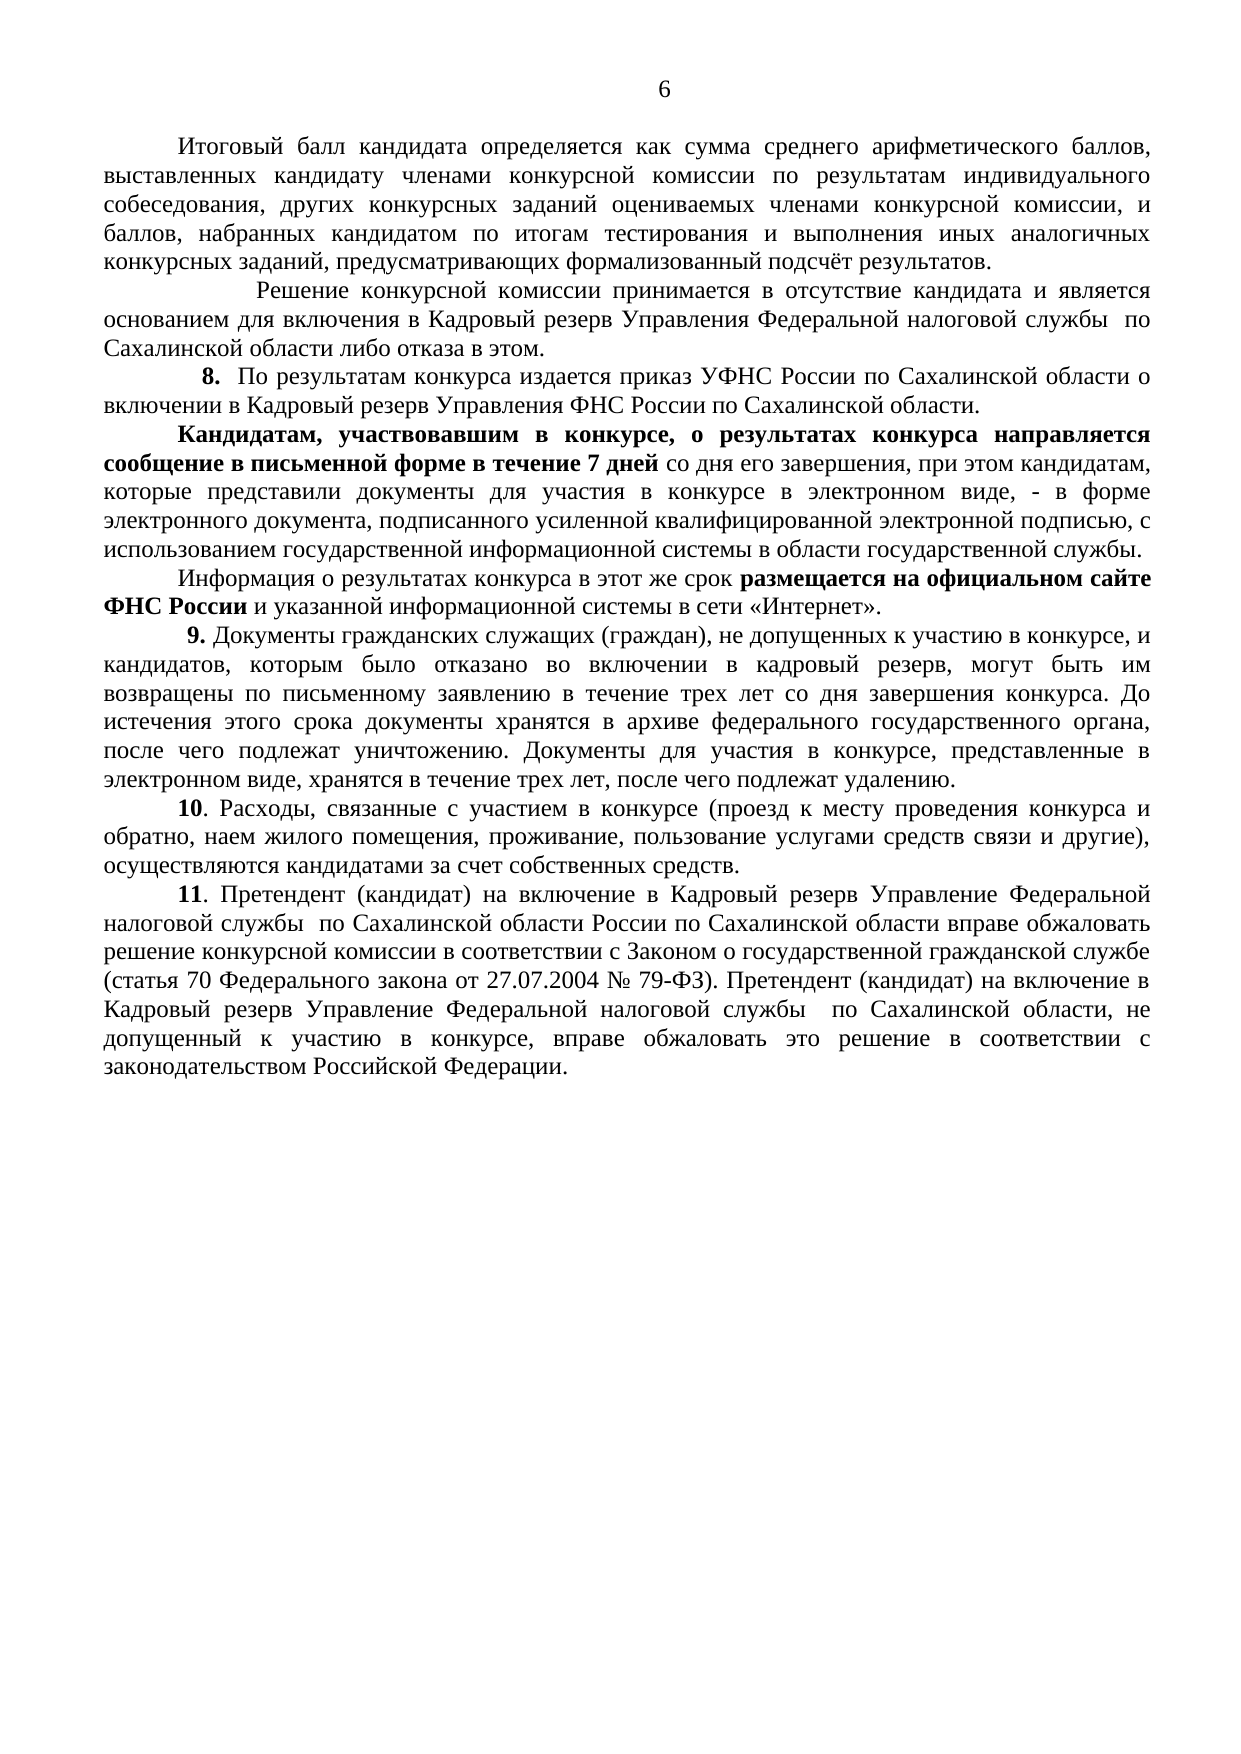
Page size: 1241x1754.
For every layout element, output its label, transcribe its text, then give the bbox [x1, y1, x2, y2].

text 10. Расходы, связанные с участием в конкурсе (проезд к месту проведения конкурса и обратно, наем жилого помещения, проживание, пользование услугами средств связи и другие), осуществляются кандидатами за счет собственных средств. [103, 793, 1152, 879]
text Информация о результатах конкурса в этот же срок размещается на официальном сайте ФНС России и указанной информационной системы в сети «Интернет». [103, 563, 1152, 620]
text Итоговый балл кандидата определяется как сумма среднего арифметического баллов, выставленных кандидату членами конкурсной комиссии по результатам индивидуального собеседования, других конкурсных заданий оцениваемых членами конкурсной комиссии, и баллов, набранных кандидатом по итогам тестирования и выполнения иных аналогичных конкурсных заданий, предусматривающих формализованный подсчёт результатов. [103, 131, 1152, 275]
text Решение конкурсной комиссии принимается в отсутствие кандидата и является основанием для включения в Кадровый резерв Управления Федеральной налоговой службы по Сахалинской области либо отказа в этом. [103, 275, 1152, 361]
text 9. Документы гражданских служащих (граждан), не допущенных к участию в конкурсе, и кандидатов, которым было отказано во включении в кадровый резерв, могут быть им возвращены по письменному заявлению в течение трех лет со дня завершения конкурса. До истечения этого срока документы хранятся в архиве федерального государственного органа, после чего подлежат уничтожению. Документы для участия в конкурсе, представленные в электронном виде, хранятся в течение трех лет, после чего подлежат удалению. [103, 620, 1152, 793]
text 8. По результатам конкурса издается приказ УФНС России по Сахалинской области о включении в Кадровый резерв Управления ФНС России по Сахалинской области. [103, 361, 1152, 419]
text 11. Претендент (кандидат) на включение в Кадровый резерв Управление Федеральной налоговой службы по Сахалинской области России по Сахалинской области вправе обжаловать решение конкурсной комиссии в соответствии с Законом о государственной гражданской службе (статья 70 Федерального закона от 27.07.2004 № 79-ФЗ). Претендент (кандидат) на включение в Кадровый резерв Управление Федеральной налоговой службы по Сахалинской области, не допущенный к участию в конкурсе, вправе обжаловать это решение в соответствии с законодательством Российской Федерации. [103, 879, 1152, 1080]
text Кандидатам, участвовавшим в конкурсе, о результатах конкурса направляется сообщение в письменной форме в течение 7 дней со дня его завершения, при этом кандидатам, которые представили документы для участия в конкурсе в электронном виде, - в форме электронного документа, подписанного усиленной квалифицированной электронной подписью, с использованием государственной информационной системы в области государственной службы. [103, 419, 1152, 563]
